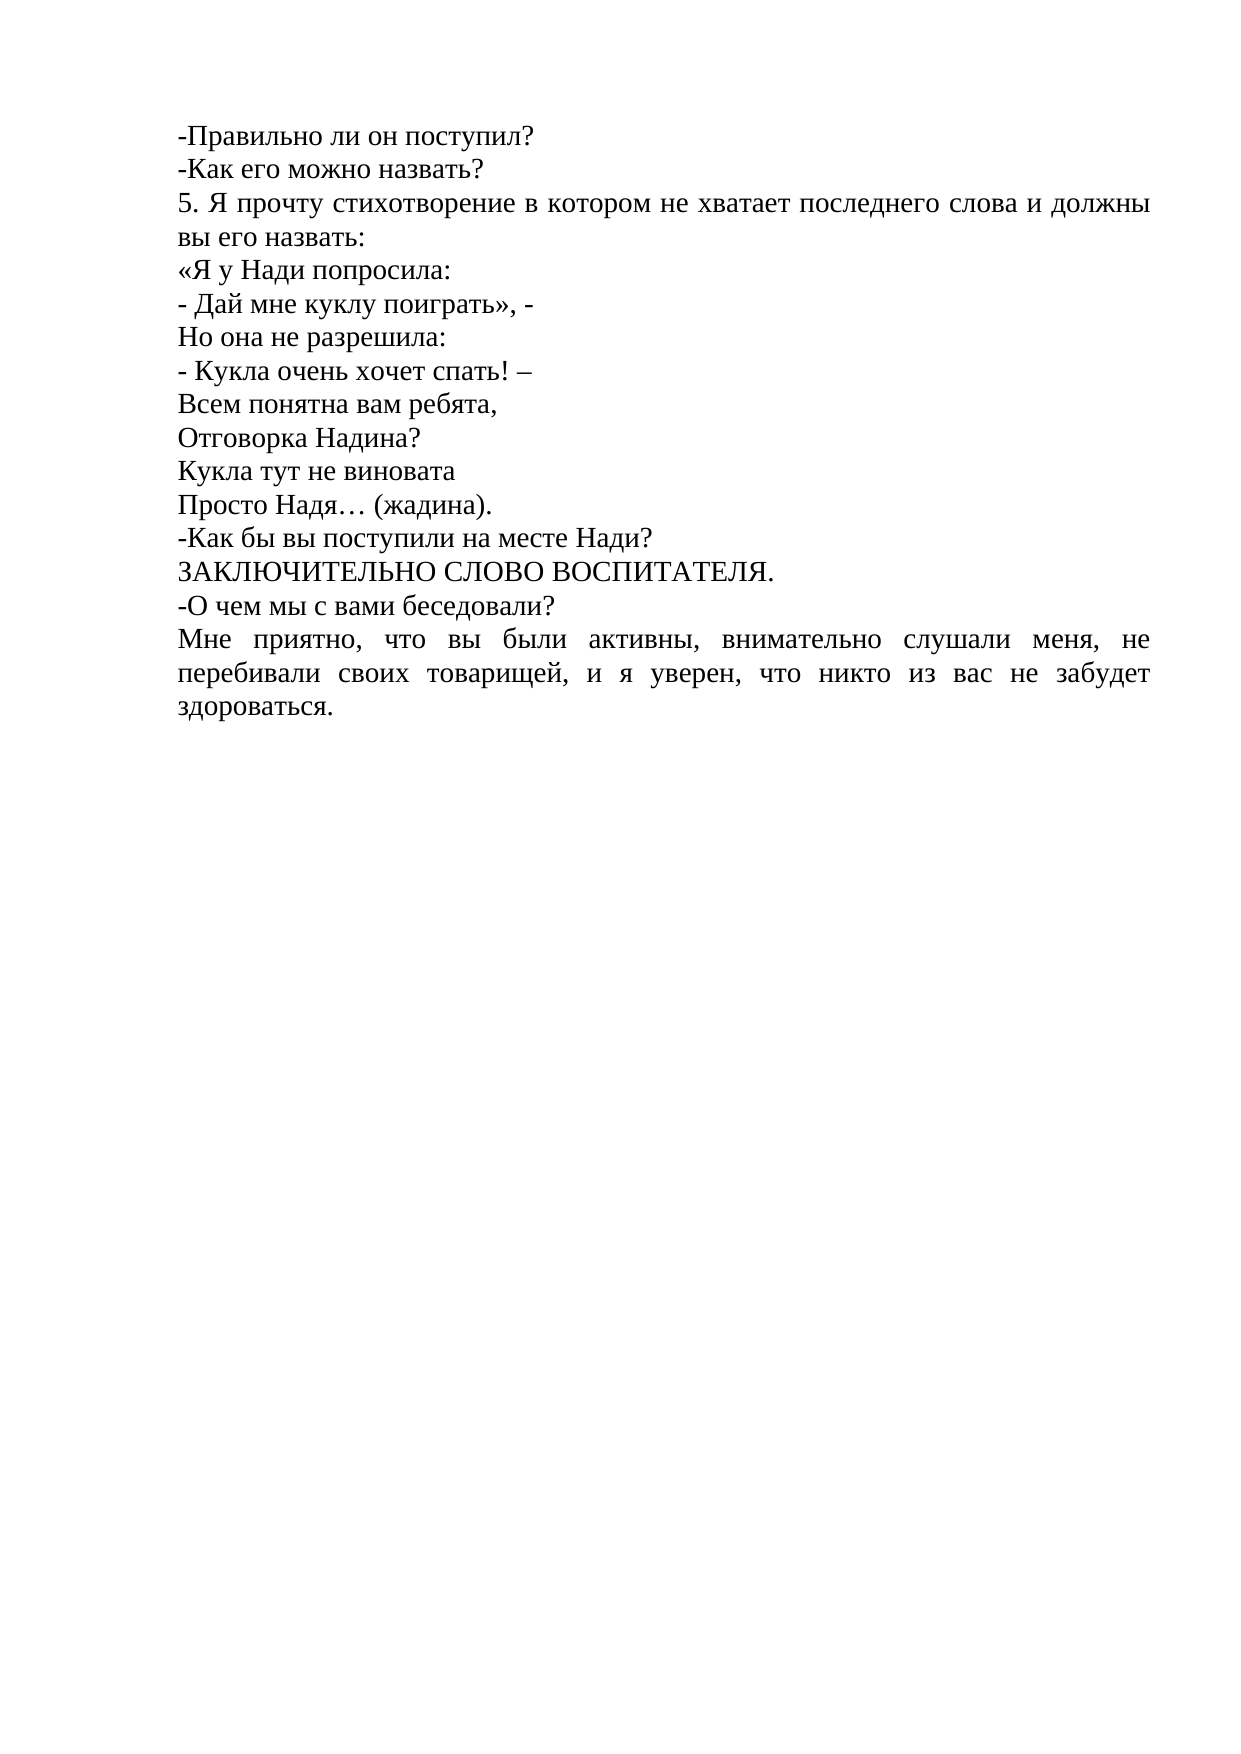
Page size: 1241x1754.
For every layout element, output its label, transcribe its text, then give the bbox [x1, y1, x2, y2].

text 5. Я прочту стихотворение в котором не хватает последнего слова и должны вы его назвать: [177, 185, 1152, 252]
text Отговорка Надина? [177, 420, 1152, 453]
text - Дай мне куклу поиграть», - [177, 286, 1152, 319]
text -О чем мы с вами беседовали? [177, 588, 1152, 621]
text -Правильно ли он поступил? [177, 118, 1152, 152]
text -Как бы вы поступили на месте Нади? [177, 521, 1152, 554]
text Просто Надя… (жадина). [177, 487, 1152, 521]
text Всем понятна вам ребята, [177, 386, 1152, 420]
text «Я у Нади попросила: [177, 252, 1152, 286]
text -Как его можно назвать? [177, 152, 1152, 185]
text Но она не разрешила: [177, 319, 1152, 353]
text - Кукла очень хочет спать! – [177, 353, 1152, 386]
text ЗАКЛЮЧИТЕЛЬНО СЛОВО ВОСПИТАТЕЛЯ. [177, 554, 1152, 588]
text Мне приятно, что вы были активны, внимательно слушали меня, не перебивали своих товарищей, и я уверен, что никто из вас не забудет здороваться. [177, 621, 1152, 722]
text Кукла тут не виновата [177, 453, 1152, 487]
